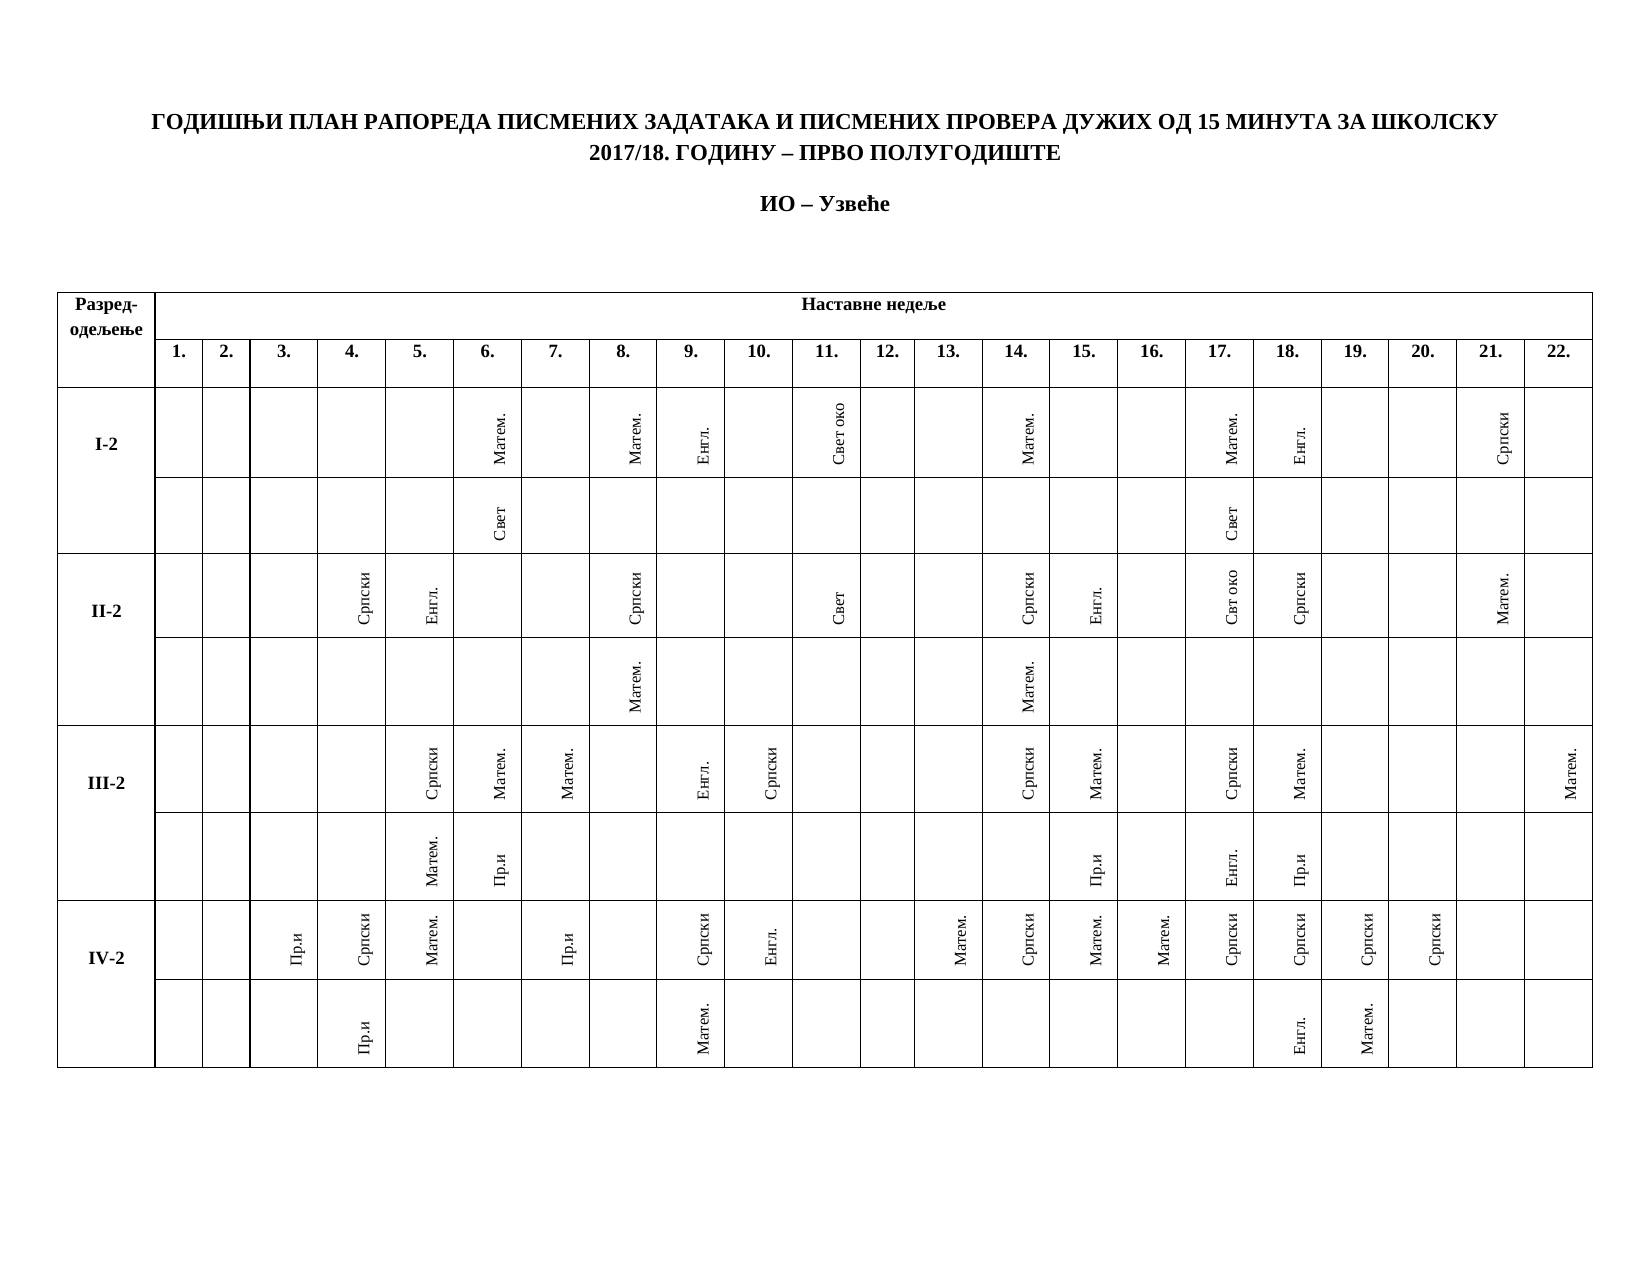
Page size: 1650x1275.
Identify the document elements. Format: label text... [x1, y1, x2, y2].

table_cell [156, 980, 202, 1067]
table_cell Српски језик [1186, 901, 1253, 978]
table_cell [1050, 478, 1117, 553]
table_cell [156, 478, 202, 553]
table_cell [725, 554, 792, 637]
table_cell Српски језик [1186, 726, 1253, 812]
table_cell Енгл. језик [386, 554, 453, 637]
table_cell [915, 554, 982, 637]
table_cell [1389, 638, 1456, 725]
table_cell II-2 [58, 554, 154, 725]
table_cell [915, 726, 982, 812]
table_cell [1457, 901, 1524, 978]
table_cell [203, 980, 249, 1067]
table_cell [251, 813, 317, 900]
table_cell Матем. [1050, 726, 1117, 812]
table_cell [725, 388, 792, 477]
table_cell [203, 388, 249, 477]
table_cell 8. [590, 340, 656, 387]
table_cell [454, 554, 521, 637]
table_cell [318, 478, 385, 553]
table_cell Матем. [1118, 901, 1185, 978]
table_cell [251, 980, 317, 1067]
table_cell [983, 813, 1049, 900]
table_header Разред- одељење [58, 293, 154, 387]
table_cell [793, 638, 860, 725]
table_cell Матем. [657, 980, 724, 1067]
table_cell [251, 478, 317, 553]
table_cell [156, 388, 202, 477]
table_cell Свет око нас [793, 554, 860, 637]
table_cell I-2 [58, 388, 154, 553]
table_cell [590, 901, 656, 978]
table_cell [1254, 478, 1321, 553]
table_cell [1118, 554, 1185, 637]
table_cell [1525, 980, 1592, 1067]
table_cell Пр.и друш. [251, 901, 317, 978]
table_cell Српски језик [983, 554, 1049, 637]
table_cell [861, 638, 914, 725]
table_cell [725, 478, 792, 553]
table_cell 14. [983, 340, 1049, 387]
table_cell [793, 980, 860, 1067]
table_cell Матем. [1457, 554, 1524, 637]
table_cell Енгл. језик [1254, 388, 1321, 477]
table_cell [1254, 638, 1321, 725]
table_cell [1525, 901, 1592, 978]
table_cell [861, 901, 914, 978]
table_cell [522, 554, 589, 637]
table_cell [1322, 554, 1388, 637]
table_cell [657, 478, 724, 553]
text ГОДИШЊИ ПЛАН РАПОРЕДА ПИСМЕНИХ ЗАДАТАКА И ПИСМЕНИХ ПРОВЕРА ДУЖИХ ОД 15 МИНУТА ЗА ШКОЛСКУ 2017/18. ГОДИНУ – ПРВО ПОЛУГОДИШТЕ [150, 109, 1500, 165]
table_cell [522, 478, 589, 553]
table_cell [156, 554, 202, 637]
table_cell [915, 388, 982, 477]
table_cell [251, 638, 317, 725]
table_cell Матем. [386, 813, 453, 900]
table_cell [203, 554, 249, 637]
table_cell [861, 726, 914, 812]
table_cell Пр.и друш. [1254, 813, 1321, 900]
table_cell [1525, 388, 1592, 477]
table_cell [793, 478, 860, 553]
table_cell [1525, 813, 1592, 900]
table_cell [454, 980, 521, 1067]
table_cell [318, 638, 385, 725]
table_cell Српски језик [318, 901, 385, 978]
table_cell [1050, 638, 1117, 725]
table_cell Матем. [983, 638, 1049, 725]
table_cell [1186, 980, 1253, 1067]
table_cell [1050, 388, 1117, 477]
table_cell [1322, 638, 1388, 725]
table_cell [522, 388, 589, 477]
table_cell IV-2 [58, 901, 154, 1067]
table_cell [1322, 726, 1388, 812]
table_cell Пр.и друш. [1050, 813, 1117, 900]
table_cell [793, 726, 860, 812]
table_cell [203, 726, 249, 812]
table_cell 20. [1389, 340, 1456, 387]
table_cell [203, 478, 249, 553]
table_cell 4. [318, 340, 385, 387]
table_cell III-2 [58, 726, 154, 900]
table_cell [590, 813, 656, 900]
table_cell 10. [725, 340, 792, 387]
text ИО – Узвеће [150, 190, 1500, 216]
table_cell [1118, 478, 1185, 553]
table_cell Српски језик [983, 726, 1049, 812]
table_cell Пр.и друш. [318, 980, 385, 1067]
table_cell [522, 638, 589, 725]
table_cell [861, 478, 914, 553]
table_cell [1118, 638, 1185, 725]
table_cell [386, 478, 453, 553]
table_cell [1322, 478, 1388, 553]
table_cell Матем. [590, 638, 656, 725]
table_cell [1322, 388, 1388, 477]
table_cell [386, 980, 453, 1067]
table_cell [590, 980, 656, 1067]
table_cell Српски језик [1322, 901, 1388, 978]
table_cell Енгл. језик [657, 388, 724, 477]
table_cell 2. [203, 340, 249, 387]
table_cell Матем. [454, 726, 521, 812]
table_cell [1118, 813, 1185, 900]
table_cell [657, 638, 724, 725]
table_cell 21. [1457, 340, 1524, 387]
table_cell [156, 638, 202, 725]
table_cell [983, 980, 1049, 1067]
table_cell Матем. [454, 388, 521, 477]
table_cell Матем. [1254, 726, 1321, 812]
table_cell Матем. [1322, 980, 1388, 1067]
table_cell 5. [386, 340, 453, 387]
table_cell 17. [1186, 340, 1253, 387]
table_cell 1. [156, 340, 202, 387]
table_cell [1389, 478, 1456, 553]
table_cell 22. [1525, 340, 1592, 387]
table_cell [454, 638, 521, 725]
table_cell 19. [1322, 340, 1388, 387]
table_cell [1322, 813, 1388, 900]
table_cell [454, 901, 521, 978]
table_cell [156, 813, 202, 900]
table_cell [1118, 388, 1185, 477]
table_cell [386, 638, 453, 725]
table_cell [915, 478, 982, 553]
table_cell [915, 638, 982, 725]
table_cell [793, 813, 860, 900]
table_cell Свет око нас [454, 478, 521, 553]
table_cell Енгл. језик [1050, 554, 1117, 637]
table_cell 9. [657, 340, 724, 387]
table_cell [318, 813, 385, 900]
table_cell Матем. [915, 901, 982, 978]
table_cell Српски језик [1254, 554, 1321, 637]
table_cell [861, 813, 914, 900]
table_cell [590, 478, 656, 553]
table_cell [156, 901, 202, 978]
table_cell 7. [522, 340, 589, 387]
table_cell [1525, 478, 1592, 553]
table_cell [1389, 980, 1456, 1067]
table_cell Српски језик [1254, 901, 1321, 978]
table_cell Српски језик [590, 554, 656, 637]
table_cell 3. [251, 340, 317, 387]
table_cell [251, 388, 317, 477]
table_cell Матем. [983, 388, 1049, 477]
table_cell [861, 388, 914, 477]
table_cell Српски језик [657, 901, 724, 978]
table_cell 15. [1050, 340, 1117, 387]
table_cell [1389, 554, 1456, 637]
table_cell [983, 478, 1049, 553]
table_cell [1457, 980, 1524, 1067]
table_cell Свет око нас [793, 388, 860, 477]
table_cell [1457, 813, 1524, 900]
table_cell Матем. [522, 726, 589, 812]
table_cell [203, 638, 249, 725]
table_cell [1525, 638, 1592, 725]
table_cell [915, 980, 982, 1067]
table_cell Српски језик [1457, 388, 1524, 477]
table_cell Српски језик [386, 726, 453, 812]
table_cell Свет око нас [1186, 478, 1253, 553]
table_cell Пр.и друш. [522, 901, 589, 978]
table_cell [1457, 726, 1524, 812]
table_cell [915, 813, 982, 900]
table_cell [861, 554, 914, 637]
table_cell [657, 813, 724, 900]
table_cell Матем. [590, 388, 656, 477]
table_cell [1457, 478, 1524, 553]
table_cell [522, 813, 589, 900]
table_cell [251, 554, 317, 637]
table_cell 6. [454, 340, 521, 387]
table_cell Свт око нас [1186, 554, 1253, 637]
table_cell [1118, 980, 1185, 1067]
table_cell Енгл. језик [1254, 980, 1321, 1067]
table_cell Пр.и друш. [454, 813, 521, 900]
table_cell [203, 813, 249, 900]
table_header Наставне недеље [156, 293, 1592, 339]
table_cell [203, 901, 249, 978]
table_cell [725, 638, 792, 725]
table_cell Матем. [1050, 901, 1117, 978]
table_cell 16. [1118, 340, 1185, 387]
table_cell Српски језик [725, 726, 792, 812]
table_cell 13. [915, 340, 982, 387]
table_cell [1389, 388, 1456, 477]
table_cell [1389, 726, 1456, 812]
table_cell [590, 726, 656, 812]
table_cell [1389, 813, 1456, 900]
table_cell [1186, 638, 1253, 725]
table_cell Енгл. језик [1186, 813, 1253, 900]
table_cell [725, 980, 792, 1067]
table_cell [1457, 638, 1524, 725]
table_cell Матем. [1525, 726, 1592, 812]
table_cell [318, 726, 385, 812]
table_cell [386, 388, 453, 477]
table_cell [1525, 554, 1592, 637]
table_cell 11. [793, 340, 860, 387]
table_cell Српски језик [1389, 901, 1456, 978]
table_cell Матем. [386, 901, 453, 978]
table_cell 18. [1254, 340, 1321, 387]
table_cell [318, 388, 385, 477]
table_cell Енгл. језик [657, 726, 724, 812]
table_cell [725, 813, 792, 900]
table_cell [861, 980, 914, 1067]
table_cell [657, 554, 724, 637]
table_cell [1118, 726, 1185, 812]
table_cell [156, 726, 202, 812]
table_cell Српски језик [318, 554, 385, 637]
table_cell Енгл. језик [725, 901, 792, 978]
table_cell [1050, 980, 1117, 1067]
table_cell [793, 901, 860, 978]
table_cell Српски језик [983, 901, 1049, 978]
table_cell Матем. [1186, 388, 1253, 477]
table_cell [522, 980, 589, 1067]
table_cell 12. [861, 340, 914, 387]
table_cell [251, 726, 317, 812]
